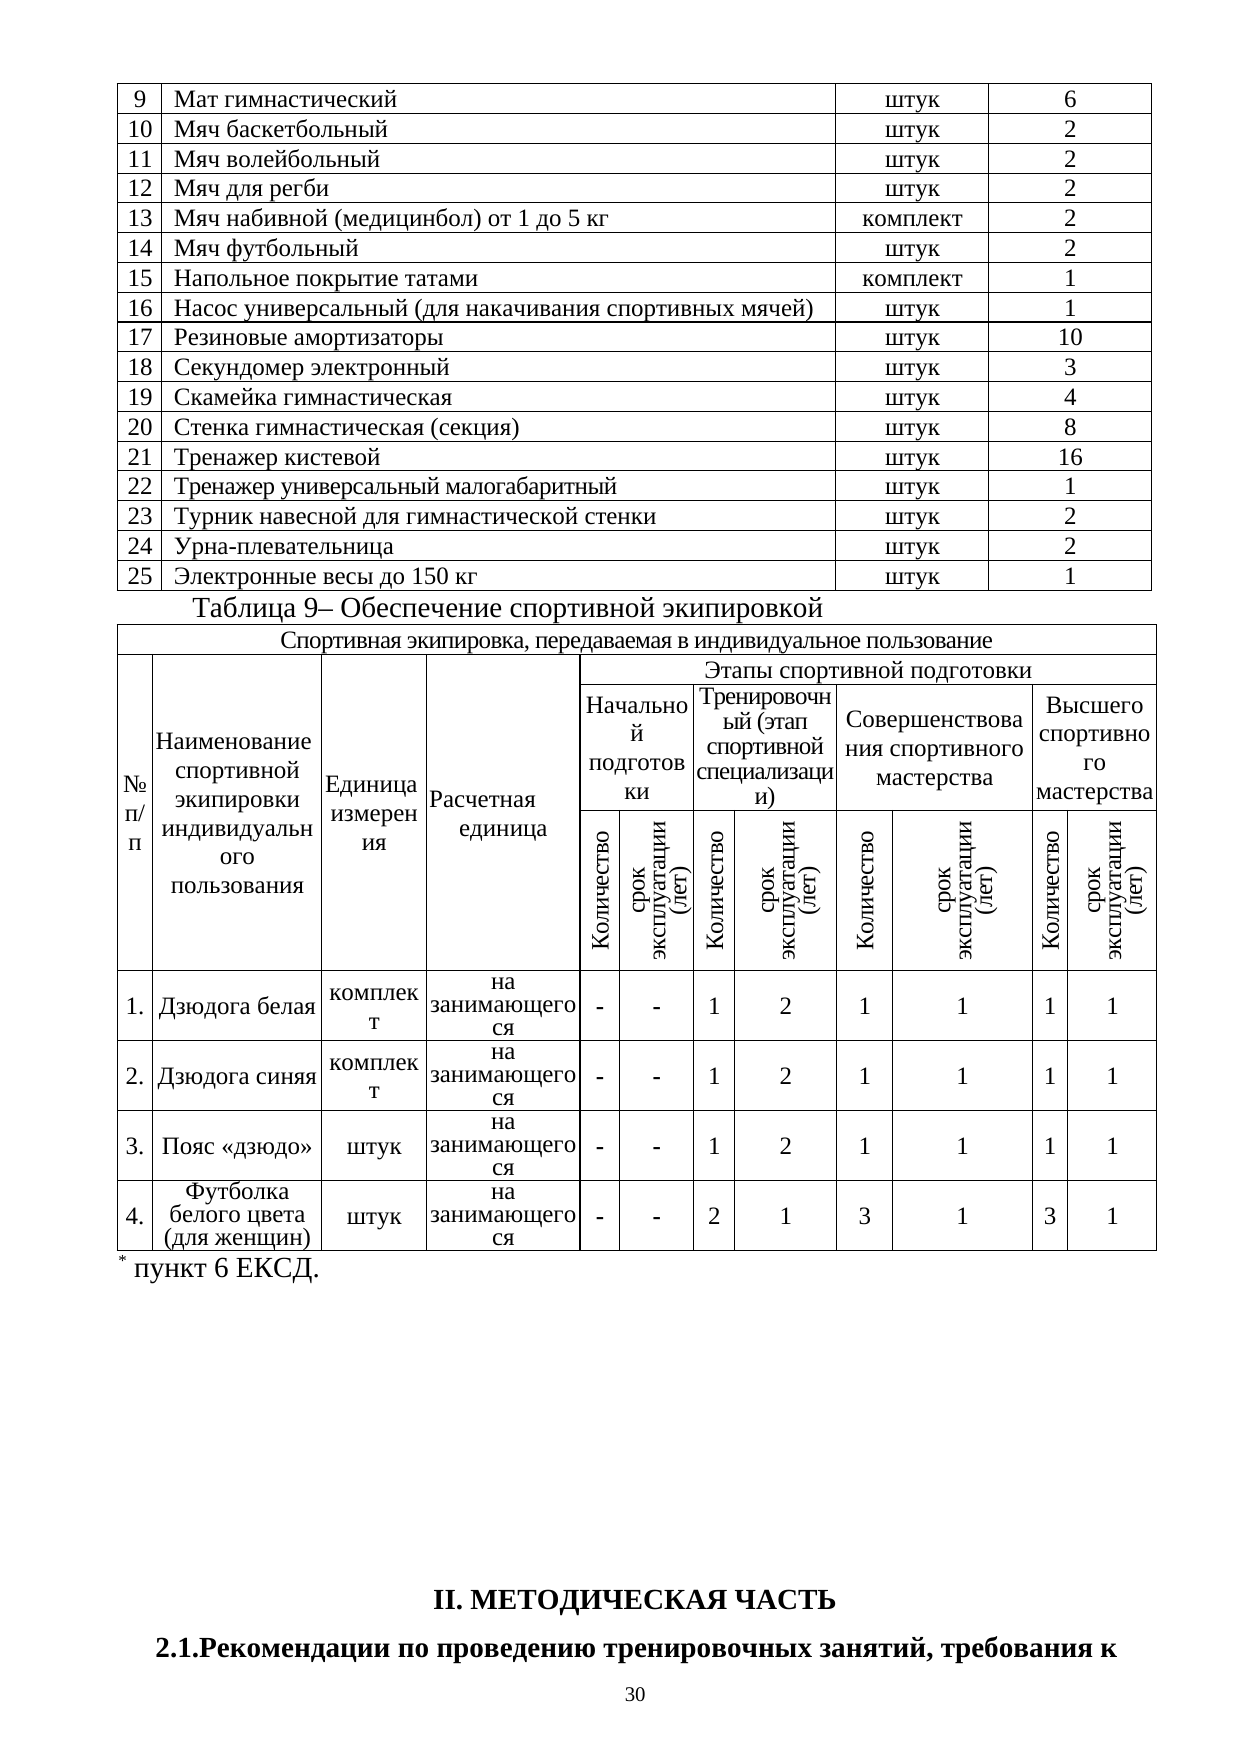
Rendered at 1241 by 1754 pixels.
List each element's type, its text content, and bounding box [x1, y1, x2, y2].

table_cell срок эксплуатации (лет) [620, 811, 693, 970]
table_cell - [581, 971, 619, 1040]
table_cell комплект [836, 263, 988, 292]
table_cell 10 [989, 323, 1151, 351]
table_cell штук [836, 412, 988, 441]
table_cell штук [836, 144, 988, 172]
table_cell 4. [118, 1181, 152, 1249]
table_cell 1 [1033, 971, 1067, 1040]
table_cell Дзюдога синяя [153, 1041, 321, 1110]
table_cell 1 [694, 971, 734, 1040]
table_cell 1 [735, 1181, 836, 1249]
table_cell 8 [989, 412, 1151, 441]
table_cell 1 [1033, 1111, 1067, 1180]
table_cell - [620, 971, 693, 1040]
table_cell Урна-плевательница [162, 531, 835, 560]
table_cell 16 [118, 293, 161, 321]
table_cell 17 [118, 323, 161, 351]
table_header Спортивная экипировка, передаваемая в индивидуальное пользование [118, 625, 1156, 654]
table_cell штук [836, 233, 988, 262]
table_cell 2 [989, 174, 1151, 202]
table_cell срок эксплуатации (лет) [735, 811, 836, 970]
table_cell срок эксплуатации (лет) [1068, 811, 1156, 970]
table_cell Высшего спортивного мастерства [1033, 685, 1156, 810]
table_cell 1 [1068, 1111, 1156, 1180]
table_cell 23 [118, 501, 161, 530]
table_cell 1 [837, 1111, 892, 1180]
table_cell 21 [118, 442, 161, 470]
table_cell 2. [118, 1041, 152, 1110]
table_cell Количество [837, 811, 892, 970]
table_cell Тренажер кистевой [162, 442, 835, 470]
table_cell на занимающегося [427, 1181, 579, 1249]
table_cell 1 [694, 1041, 734, 1110]
table_cell на занимающегося [427, 971, 579, 1040]
table_cell 1 [893, 1041, 1032, 1110]
table_cell 1 [893, 1181, 1032, 1249]
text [118, 1617, 1154, 1667]
table_cell Скамейка гимнастическая [162, 382, 835, 411]
table_cell 11 [118, 144, 161, 172]
table_cell - [581, 1041, 619, 1110]
table_cell штук [836, 293, 988, 321]
table_cell Совершенствования спортивного мастерства [837, 685, 1032, 810]
table_cell штук [836, 442, 988, 470]
table_cell 1 [893, 1111, 1032, 1180]
table_cell штук [322, 1181, 426, 1249]
table_cell 1 [837, 1041, 892, 1110]
table_cell штук [322, 1111, 426, 1180]
table_cell 1 [1068, 1181, 1156, 1249]
table_cell Мяч для регби [162, 174, 835, 202]
table_cell 1 [1033, 1041, 1067, 1110]
table_cell Мяч футбольный [162, 233, 835, 262]
table_cell - [620, 1181, 693, 1249]
table_cell 1 [893, 971, 1032, 1040]
table_cell 1 [694, 1111, 734, 1180]
table_cell Мат гимнастический [162, 84, 835, 113]
table_cell Тренировочный (этап спортивной специализации) [694, 685, 836, 810]
text Таблица 9– Обеспечение спортивной экипировкой [118, 591, 1152, 624]
table_cell 9 [118, 84, 161, 113]
table_cell 2 [989, 114, 1151, 143]
table_cell 3 [837, 1181, 892, 1249]
table_cell 2 [735, 1041, 836, 1110]
table_cell штук [836, 323, 988, 351]
table_cell 2 [989, 531, 1151, 560]
table_cell 20 [118, 412, 161, 441]
table_cell 1 [989, 561, 1151, 589]
table_cell 6 [989, 84, 1151, 113]
table_cell 1 [989, 471, 1151, 500]
table_cell Этапы спортивной подготовки [581, 655, 1156, 684]
table_cell 24 [118, 531, 161, 560]
table_cell 22 [118, 471, 161, 500]
table_cell штук [836, 352, 988, 381]
table_cell 1. [118, 971, 152, 1040]
text ΙI. МЕТОДИЧЕСКАЯ ЧАСТЬ [118, 1576, 1152, 1617]
table_cell - [581, 1181, 619, 1249]
table_cell - [620, 1111, 693, 1180]
table_cell Пояс «дзюдо» [153, 1111, 321, 1180]
table_cell Количество [694, 811, 734, 970]
table_cell 2 [989, 501, 1151, 530]
table_cell 1 [837, 971, 892, 1040]
table_cell 25 [118, 561, 161, 589]
table_cell Электронные весы до 150 кг [162, 561, 835, 589]
table_cell Наименование спортивной экипировки индивидуального пользования [153, 655, 321, 970]
table_cell 10 [118, 114, 161, 143]
table_cell штук [836, 114, 988, 143]
table_cell Насос универсальный (для накачивания спортивных мячей) [162, 293, 835, 321]
table_cell - [581, 1111, 619, 1180]
table_cell 2 [989, 144, 1151, 172]
table_cell 2 [735, 1111, 836, 1180]
table_cell Расчетная единица [427, 655, 579, 970]
table_cell Тренажер универсальный малогабаритный [162, 471, 835, 500]
table_cell комплект [322, 1041, 426, 1110]
table_cell Мяч волейбольный [162, 144, 835, 172]
table_cell Мяч баскетбольный [162, 114, 835, 143]
table_cell Резиновые амортизаторы [162, 323, 835, 351]
table_cell комплект [836, 203, 988, 232]
table_cell штук [836, 471, 988, 500]
table_cell срок эксплуатации (лет) [893, 811, 1032, 970]
table_cell Футболка белого цвета (для женщин) [153, 1181, 321, 1249]
table_cell на занимающегося [427, 1041, 579, 1110]
table_cell 14 [118, 233, 161, 262]
table_cell 3. [118, 1111, 152, 1180]
table_cell 1 [1068, 971, 1156, 1040]
table_cell 3 [989, 352, 1151, 381]
table_cell штук [836, 531, 988, 560]
table_cell 2 [694, 1181, 734, 1249]
table_cell 1 [989, 293, 1151, 321]
table_cell комплект [322, 971, 426, 1040]
table_cell штук [836, 382, 988, 411]
table_cell 13 [118, 203, 161, 232]
table_cell Количество [1033, 811, 1067, 970]
table_cell 12 [118, 174, 161, 202]
table_cell 1 [1068, 1041, 1156, 1110]
text * пункт 6 ЕКСД. [118, 1251, 1152, 1284]
table_cell Количество [581, 811, 619, 970]
table_cell Начальной подготовки [581, 685, 693, 810]
table_cell Напольное покрытие татами [162, 263, 835, 292]
table_cell на занимающегося [427, 1111, 579, 1180]
table_cell Единица измерения [322, 655, 426, 970]
table_cell 3 [1033, 1181, 1067, 1249]
table_cell штук [836, 174, 988, 202]
table_cell Стенка гимнастическая (секция) [162, 412, 835, 441]
table_cell - [620, 1041, 693, 1110]
table_cell Секундомер электронный [162, 352, 835, 381]
table_cell штук [836, 501, 988, 530]
table_cell Турник навесной для гимнастической стенки [162, 501, 835, 530]
table_cell 2 [989, 203, 1151, 232]
table_cell 19 [118, 382, 161, 411]
table_cell штук [836, 84, 988, 113]
table_cell 18 [118, 352, 161, 381]
table_cell 2 [989, 233, 1151, 262]
table_cell 2 [735, 971, 836, 1040]
table_cell Дзюдога белая [153, 971, 321, 1040]
table_cell 1 [989, 263, 1151, 292]
table_cell Мяч набивной (медицинбол) от 1 до 5 кг [162, 203, 835, 232]
table_cell № п/п [118, 655, 152, 970]
table_cell 16 [989, 442, 1151, 470]
table_cell штук [836, 561, 988, 589]
table_cell 15 [118, 263, 161, 292]
table_cell 4 [989, 382, 1151, 411]
